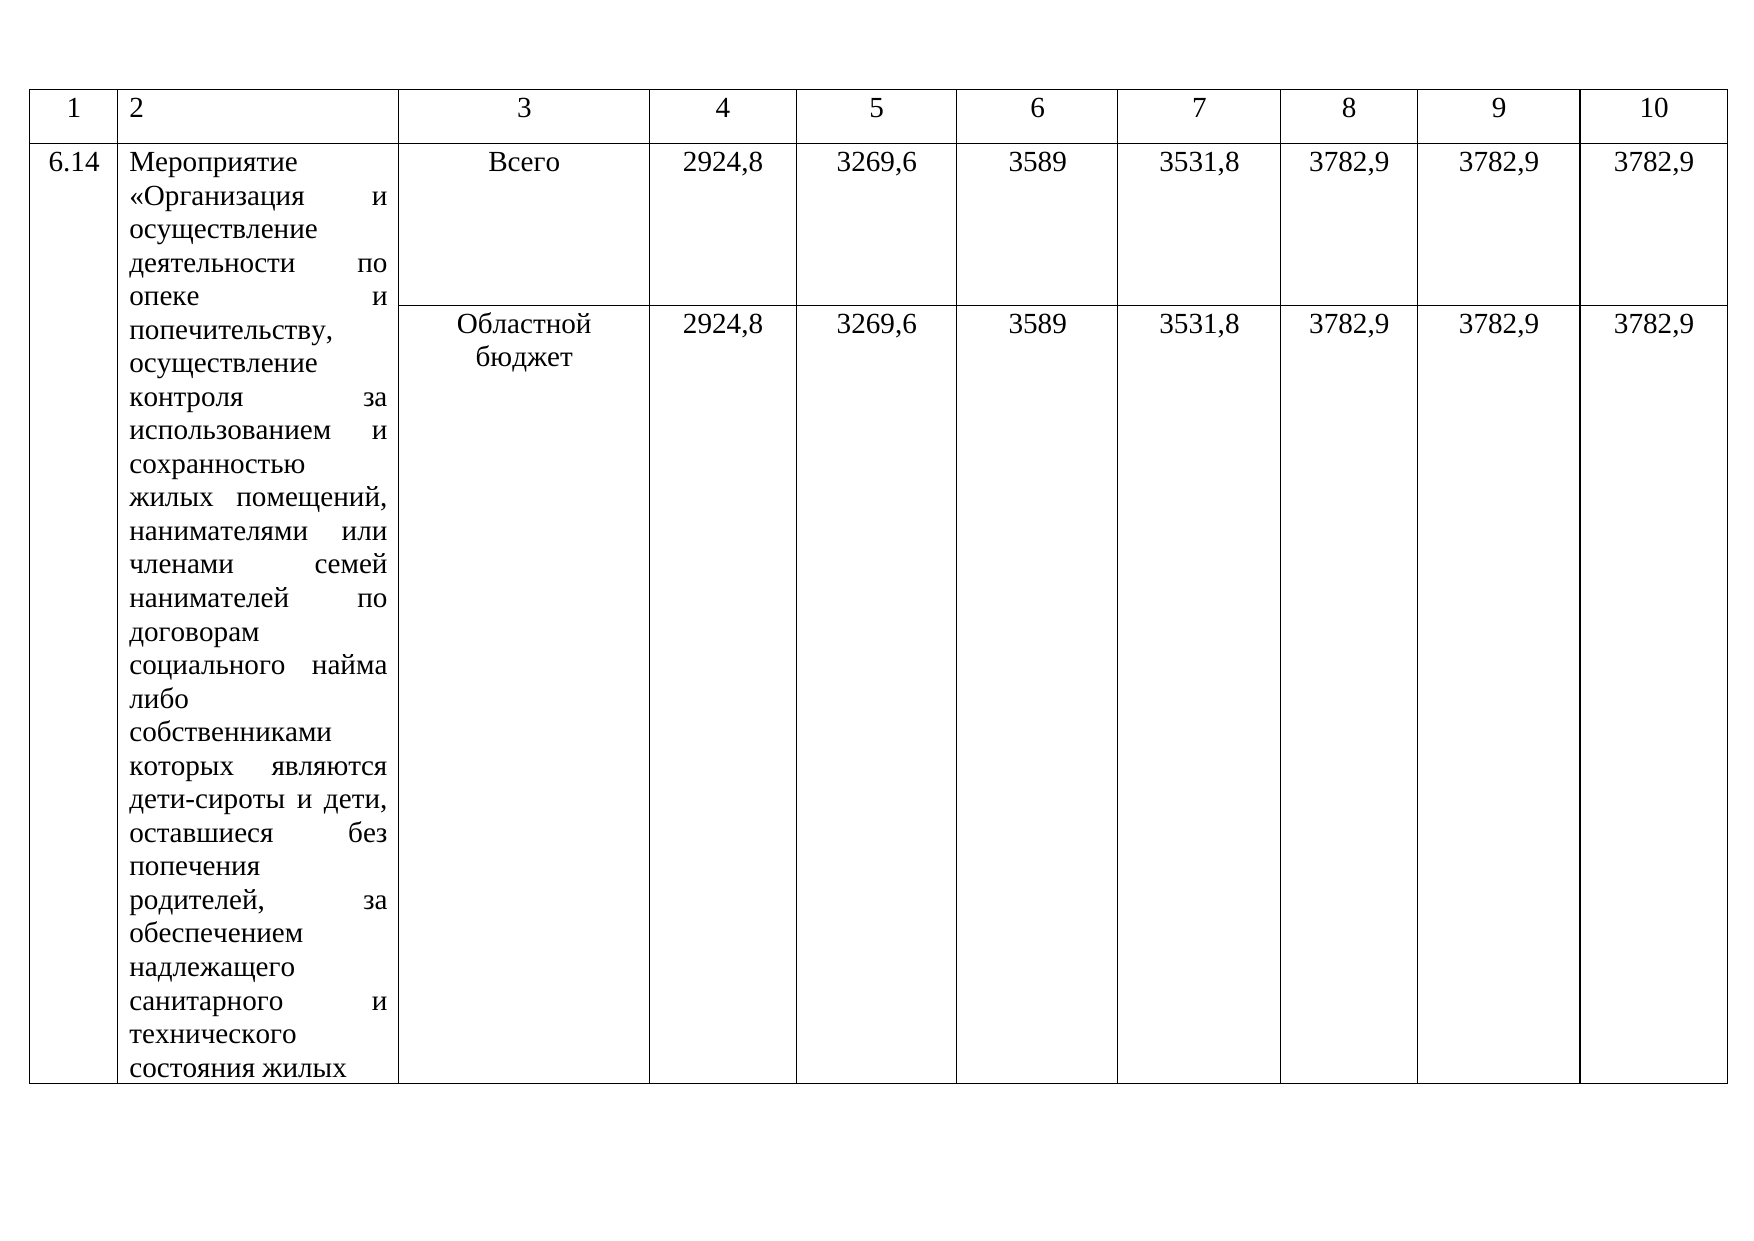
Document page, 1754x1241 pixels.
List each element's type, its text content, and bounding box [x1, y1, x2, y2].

table_cell 1 [30, 90, 117, 143]
table_cell 6 [957, 90, 1117, 143]
table_cell 4 [650, 90, 796, 143]
table_cell 2 [118, 90, 398, 143]
table_cell 3589 [957, 306, 1117, 1083]
table_cell Всего [399, 144, 649, 305]
table_cell 9 [1418, 90, 1579, 143]
table_cell 10 [1581, 90, 1727, 143]
table_cell 2924,8 [650, 306, 796, 1083]
table_cell 6.14 [30, 144, 117, 1083]
table_cell 7 [1118, 90, 1280, 143]
table_cell 3531,8 [1118, 306, 1280, 1083]
table_cell 3782,9 [1581, 306, 1727, 1083]
table_cell 8 [1281, 90, 1417, 143]
table_cell 2924,8 [650, 144, 796, 305]
table_cell 3782,9 [1418, 144, 1579, 305]
table_cell 3531,8 [1118, 144, 1280, 305]
table_cell 3269,6 [797, 144, 956, 305]
table_cell 3782,9 [1581, 144, 1727, 305]
table_cell 3 [399, 90, 649, 143]
table_cell Областной бюджет [399, 306, 649, 1083]
table_cell 3782,9 [1281, 144, 1417, 305]
table_cell 5 [797, 90, 956, 143]
table_cell Мероприятие «Организация и осуществление деятельности по опеке и попечительству, осуществление контроля за использованием и сохранностью жилых помещений, нанимателями или членами семей нанимателей по договорам социального найма либо собственниками которых являются дети-сироты и дети, оставшиеся без попечения родителей, за обеспечением надлежащего санитарного и технического состояния жилых [118, 144, 398, 1083]
table_cell 3589 [957, 144, 1117, 305]
table_cell 3782,9 [1418, 306, 1579, 1083]
table_cell 3269,6 [797, 306, 956, 1083]
table_cell 3782,9 [1281, 306, 1417, 1083]
